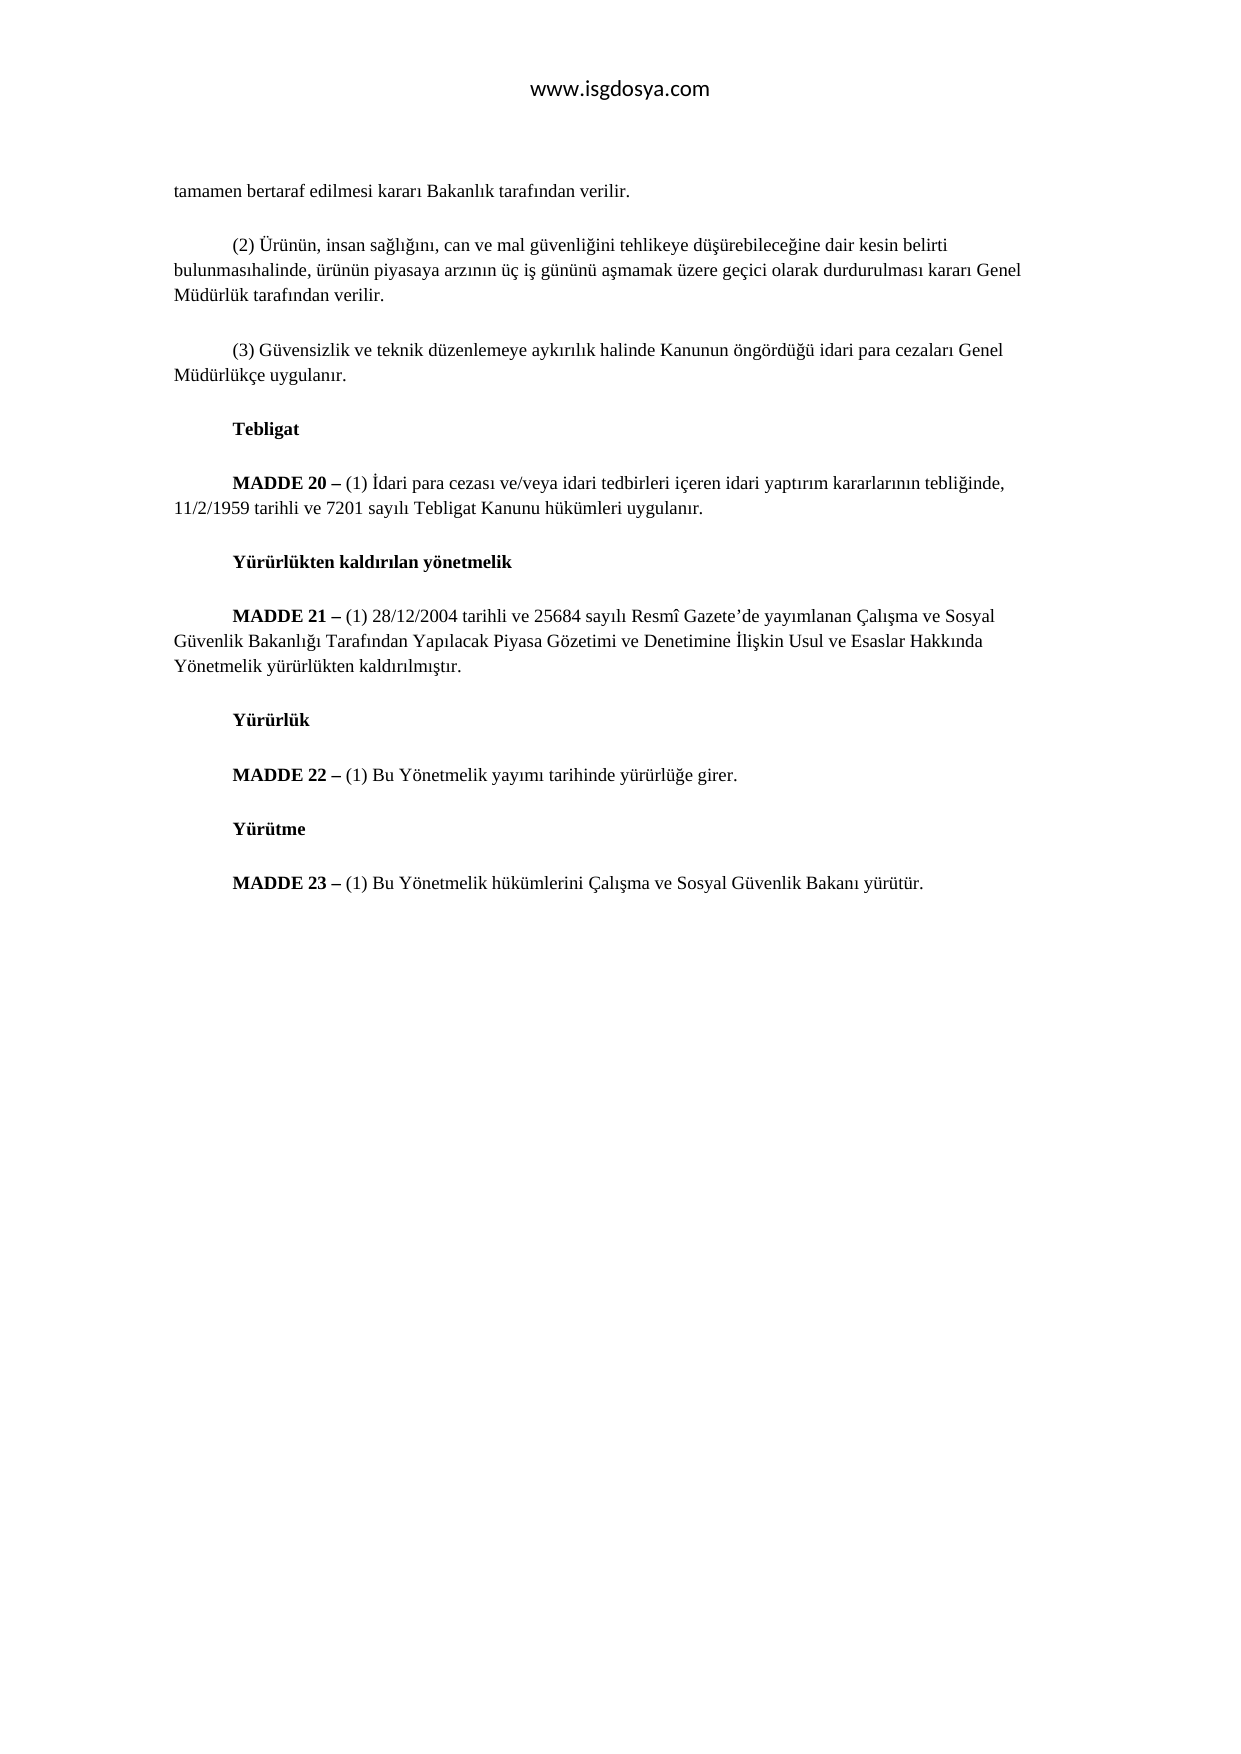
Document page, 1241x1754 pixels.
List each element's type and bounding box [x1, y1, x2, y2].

table_header [146, 148, 1094, 951]
